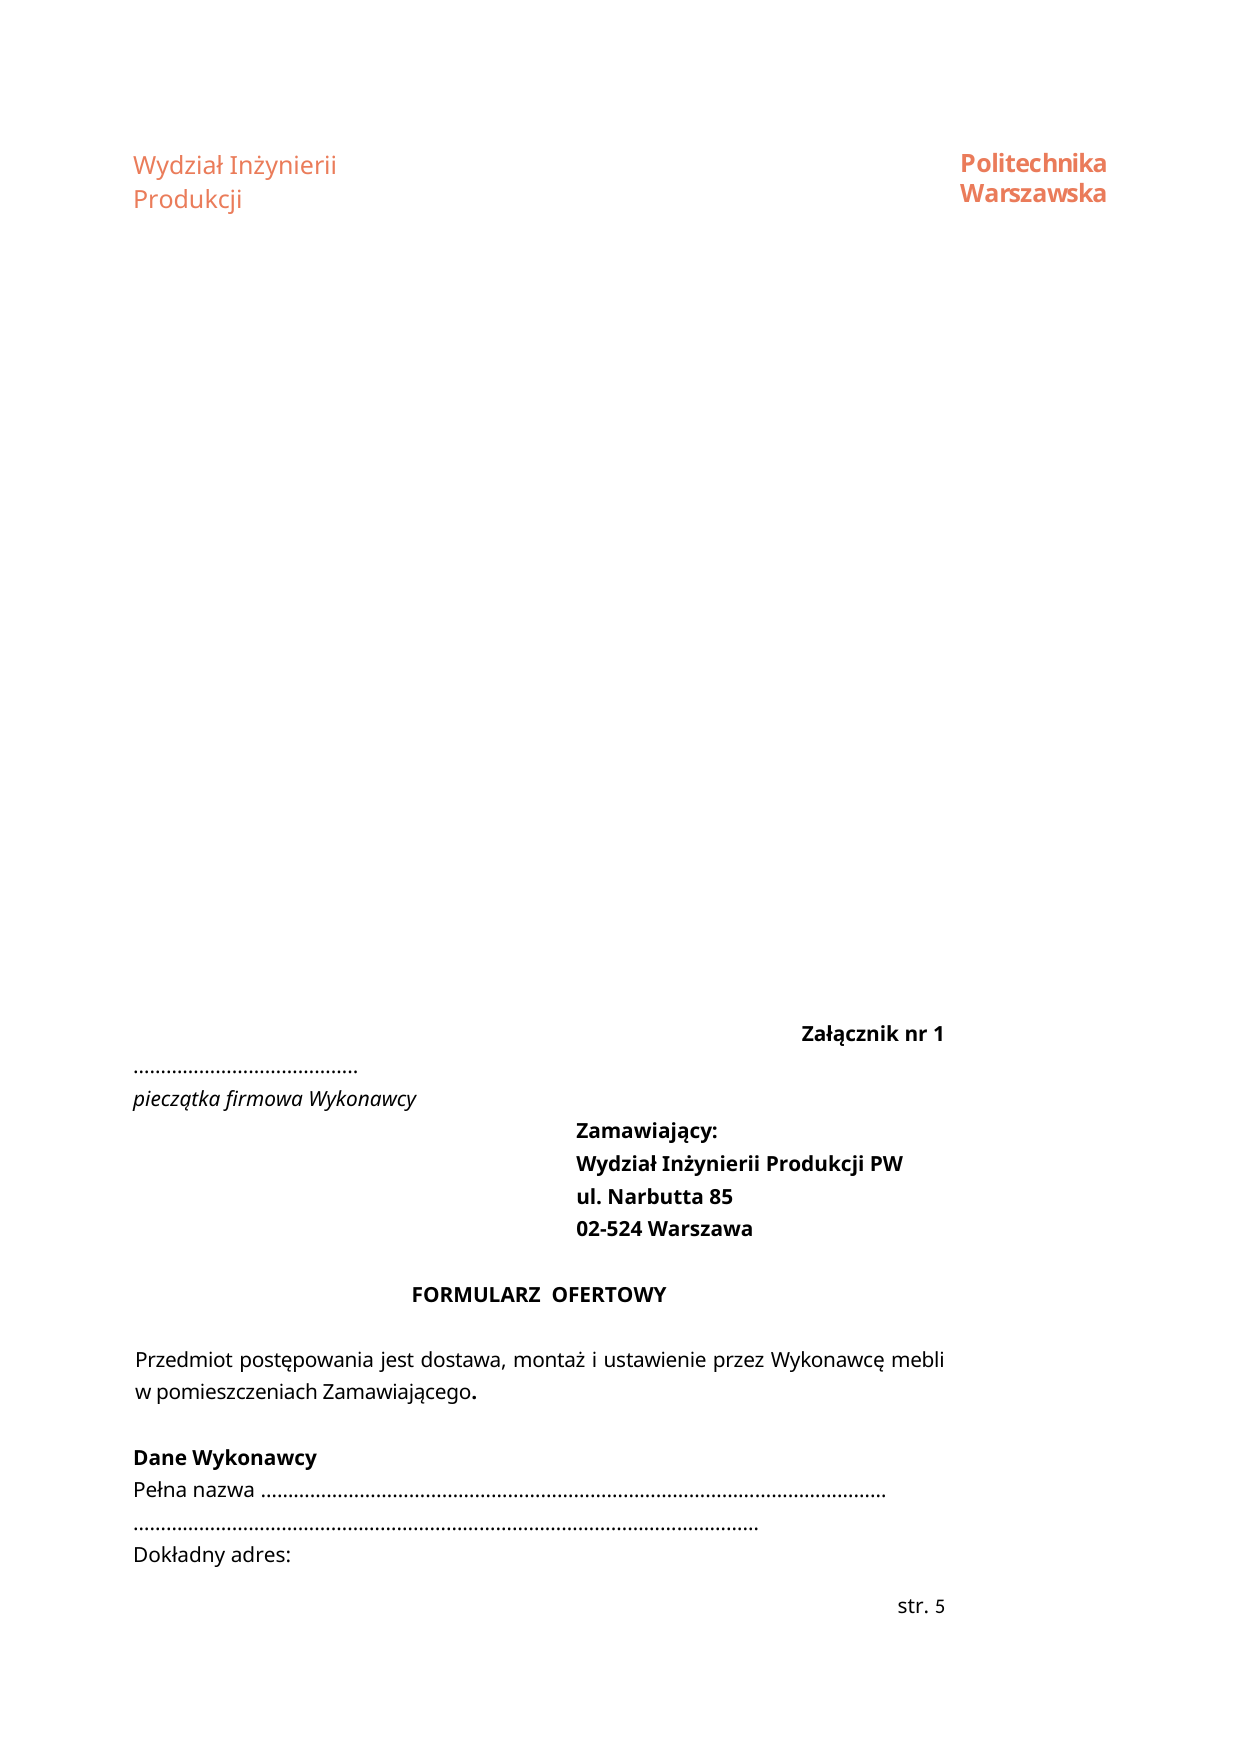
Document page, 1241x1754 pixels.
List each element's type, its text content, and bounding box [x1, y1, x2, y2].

text Załącznik nr 1 [133, 1019, 945, 1047]
text Dane Wykonawcy [133, 1443, 945, 1471]
text Wydział Inżynierii Produkcji PW [576, 1149, 945, 1178]
text ul. Narbutta 85 [576, 1182, 945, 1210]
text pieczątka firmowa Wykonawcy [133, 1084, 945, 1112]
text 02-524 Warszawa [576, 1214, 945, 1243]
text Przedmiot postępowania jest dostawa, montaż i ustawienie przez Wykonawcę mebli w pomieszczeniach Zamawiającego. [135, 1345, 945, 1406]
text FORMULARZ OFERTOWY [133, 1280, 945, 1308]
text Zamawiający: [576, 1117, 945, 1145]
text ………………………………….. [133, 1051, 945, 1080]
text …………………………………………………………………………………………………… [133, 1508, 945, 1536]
text Dokładny adres: [133, 1541, 945, 1569]
text Pełna nazwa …………………………………………………………………………………………………… [133, 1475, 945, 1504]
